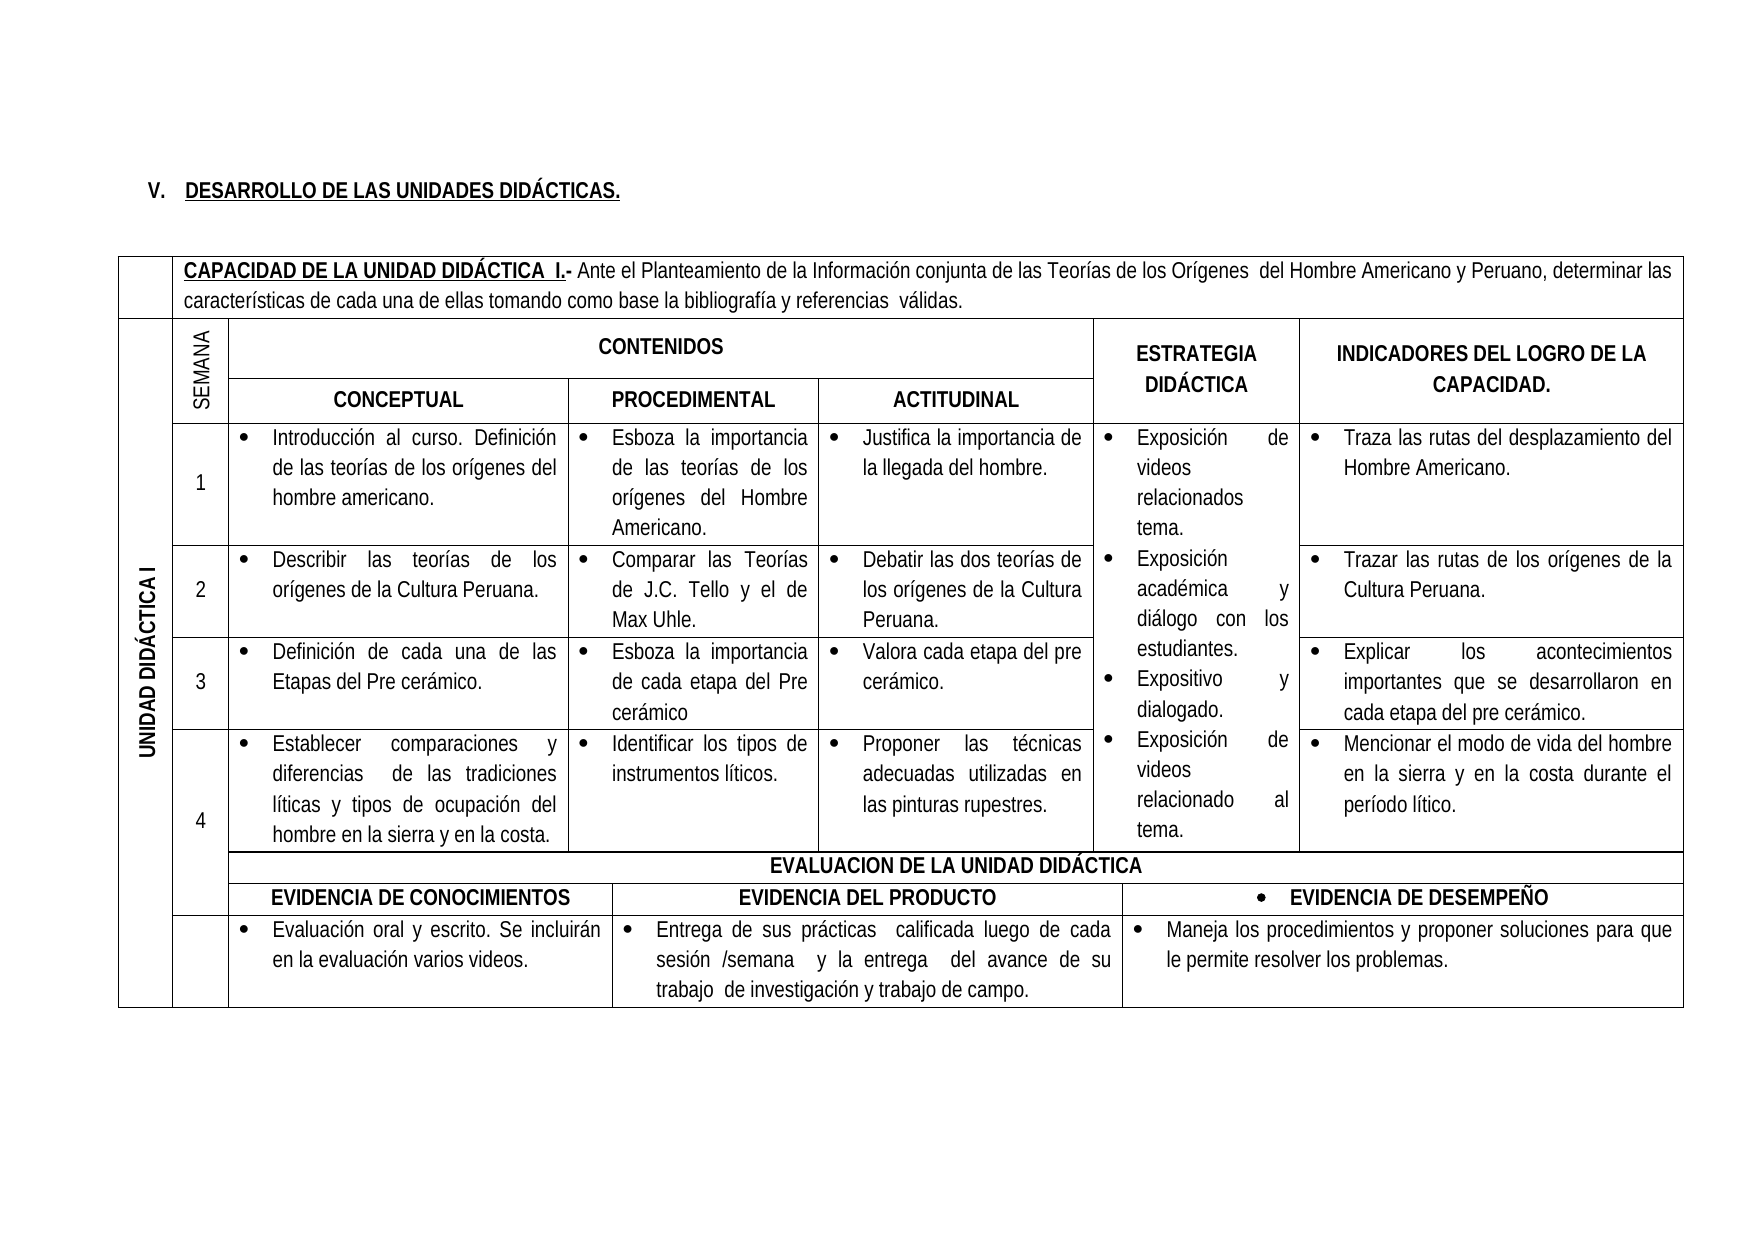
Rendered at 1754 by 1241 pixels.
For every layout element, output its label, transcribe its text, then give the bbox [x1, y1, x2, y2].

table_cell 4 [173, 730, 228, 915]
table_cell ACTITUDINAL [819, 379, 1093, 423]
table_cell Exposición de videos relacionados tema. Exposición académica y diálogo con los estudiantes. Expositivo y dialogado. Exposición de videos relacionado al tema. [1094, 424, 1299, 851]
table_cell 1 [173, 424, 228, 545]
table_cell Describir las teorías de los orígenes de la Cultura Peruana. [229, 546, 568, 637]
list DESARROLLO DE LAS UNIDADES DIDÁCTICAS. [148, 177, 1606, 203]
table_cell CONCEPTUAL [229, 379, 568, 423]
table_cell 2 [173, 546, 228, 637]
table_cell PROCEDIMENTAL [569, 379, 818, 423]
table_cell Debatir las dos teorías de los orígenes de la Cultura Peruana. [819, 546, 1093, 637]
table_cell EVIDENCIA DE DESEMPEÑO [1123, 884, 1683, 915]
table_cell Trazar las rutas de los orígenes de la Cultura Peruana. [1300, 546, 1683, 637]
table_cell SEMANA [173, 319, 228, 423]
table_header CAPACIDAD DE LA UNIDAD DIDÁCTICA I.- Ante el Planteamiento de la Información conjunta de las Teorías de los Orígenes del Hombre Americano y Peruano, determinar las características de cada una de ellas tomando como base la bibliografía y referencias válidas. [173, 257, 1683, 318]
table_cell EVALUACION DE LA UNIDAD DIDÁCTICA [229, 853, 1683, 883]
table_cell Esboza la importancia de cada etapa del Pre cerámico [569, 638, 818, 729]
table_cell Justifica la importancia de la llegada del hombre. [819, 424, 1093, 545]
table_cell Esboza la importancia de las teorías de los orígenes del Hombre Americano. [569, 424, 818, 545]
table_cell Proponer las técnicas adecuadas utilizadas en las pinturas rupestres. [819, 730, 1093, 851]
table_cell EVIDENCIA DE CONOCIMIENTOS [229, 884, 612, 915]
table_cell INDICADORES DEL LOGRO DE LA CAPACIDAD. [1300, 319, 1683, 423]
table_cell Traza las rutas del desplazamiento del Hombre Americano. [1300, 424, 1683, 545]
table_cell CONTENIDOS [229, 319, 1093, 378]
table_cell Explicar los acontecimientos importantes que se desarrollaron en cada etapa del pre cerámico. [1300, 638, 1683, 729]
table_cell [173, 916, 228, 1007]
table_cell Evaluación oral y escrito. Se incluirán en la evaluación varios videos. [229, 916, 612, 1007]
table_cell Valora cada etapa del pre cerámico. [819, 638, 1093, 729]
table_cell Mencionar el modo de vida del hombre en la sierra y en la costa durante el período lítico. [1300, 730, 1683, 851]
table_cell 3 [173, 638, 228, 729]
table_header [119, 257, 172, 318]
table_cell UNIDAD DIDÁCTICA I [119, 319, 172, 1007]
table_cell Establecer comparaciones y diferencias de las tradiciones líticas y tipos de ocupación del hombre en la sierra y en la costa. [229, 730, 568, 851]
table_cell Entrega de sus prácticas calificada luego de cada sesión /semana y la entrega del avance de su trabajo de investigación y trabajo de campo. [613, 916, 1122, 1007]
table_cell Comparar las Teorías de J.C. Tello y el de Max Uhle. [569, 546, 818, 637]
table_cell Definición de cada una de las Etapas del Pre cerámico. [229, 638, 568, 729]
table_cell EVIDENCIA DEL PRODUCTO [613, 884, 1122, 915]
table_cell Identificar los tipos de instrumentos líticos. [569, 730, 818, 851]
table_cell ESTRATEGIA DIDÁCTICA [1094, 319, 1299, 423]
table_cell Maneja los procedimientos y proponer soluciones para que le permite resolver los problemas. [1123, 916, 1683, 1007]
table_cell Introducción al curso. Definición de las teorías de los orígenes del hombre americano. [229, 424, 568, 545]
